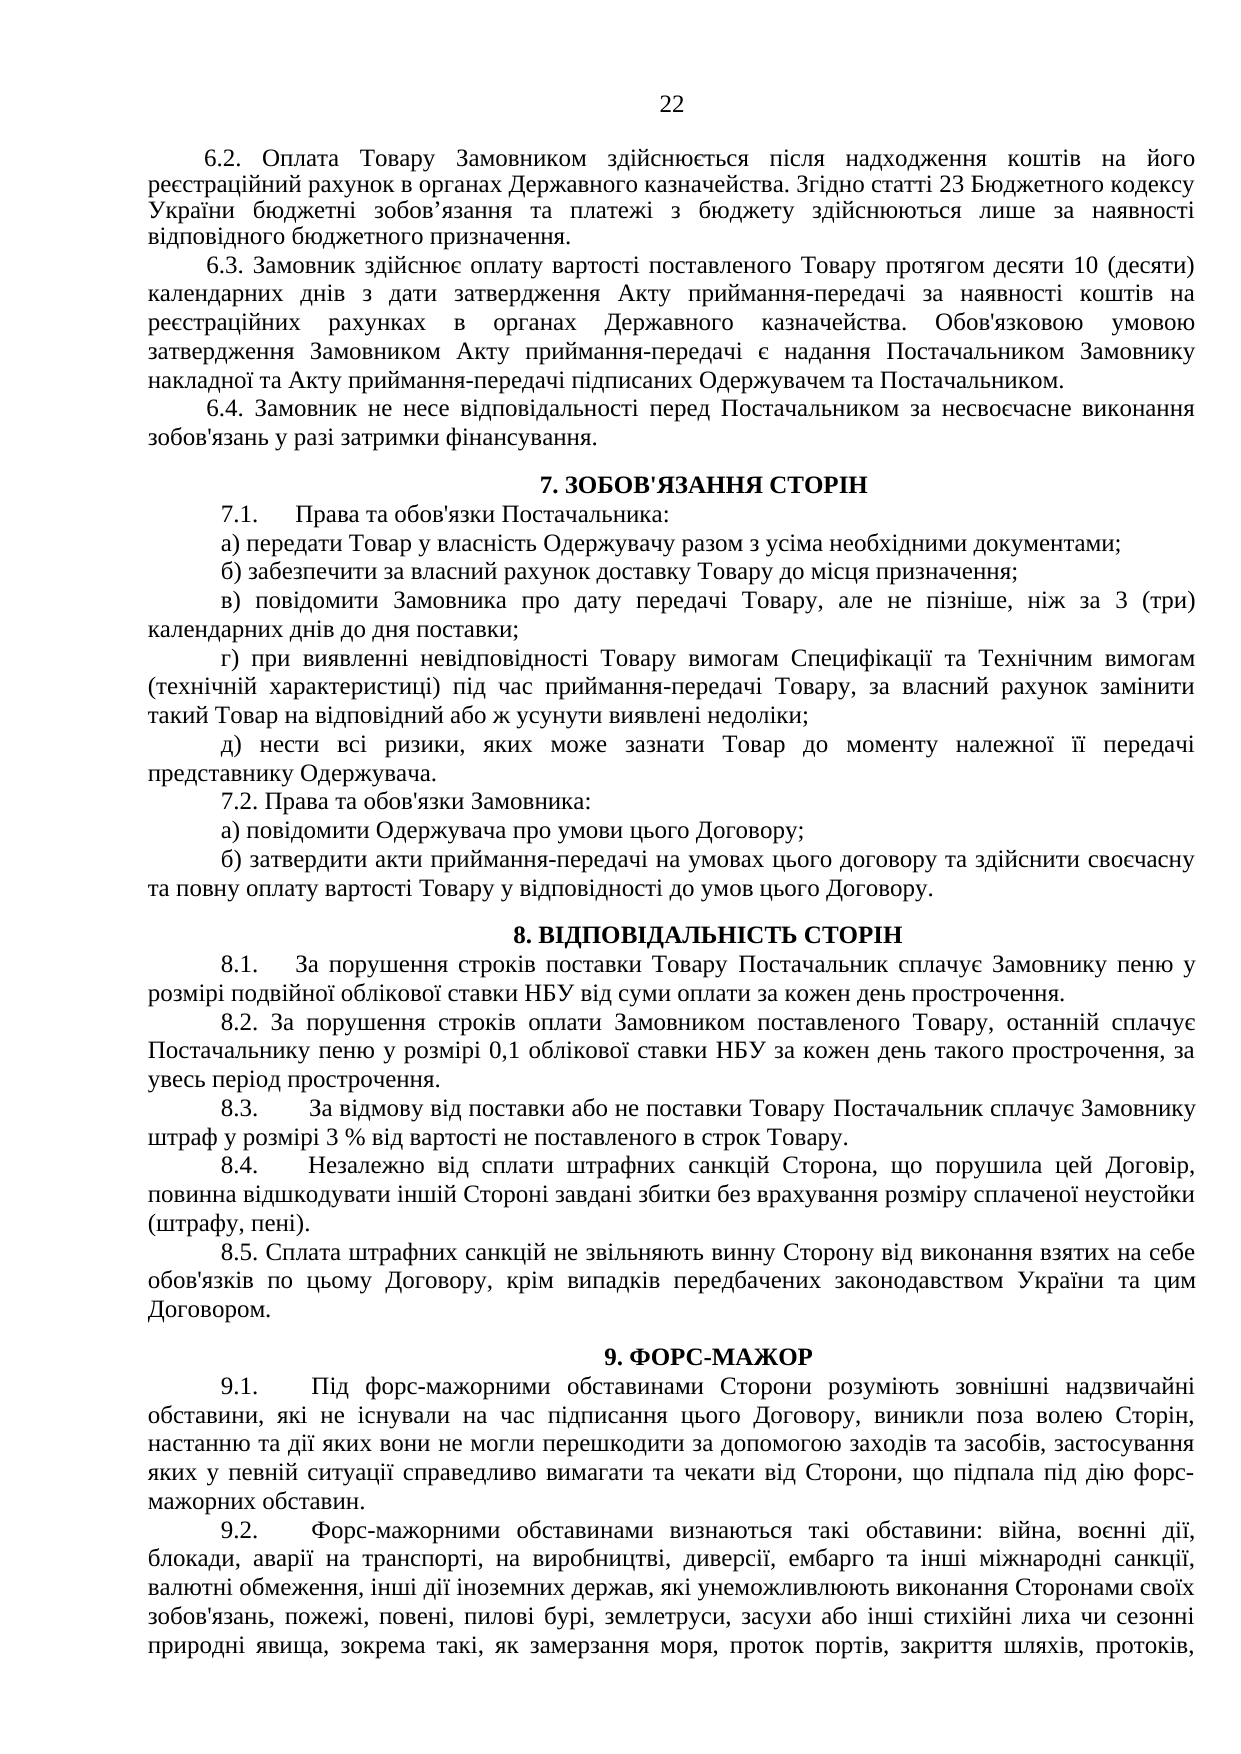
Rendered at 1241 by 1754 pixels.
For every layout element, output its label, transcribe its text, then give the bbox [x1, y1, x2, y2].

text 6.3. Замовник здійснює оплату вартості поставленого Товару протягом десяти 10 (десяти) календарних днів з дати затвердження Акту приймання-передачі за наявності коштів на реєстраційних рахунках в органах Державного казначейства. Обов'язковою умовою затвердження Замовником Акту приймання-передачі є надання Постачальником Замовнику накладної та Акту приймання-передачі підписаних Одержувачем та Постачальником. [148, 250, 1196, 393]
text 8.1. За порушення строків поставки Товару Постачальник сплачує Замовнику пеню у розмірі подвійної облікової ставки НБУ від суми оплати за кожен день прострочення. [148, 949, 1196, 1007]
list За відмову від поставки або не поставки Товару Постачальник сплачує Замовнику штраф у розмірі 3 % від вартості не поставленого в строк Товару. [148, 1093, 1196, 1151]
list Незалежно від сплати штрафних санкцій Сторона, що порушила цей Договір, повинна відшкодувати іншій Стороні завдані збитки без врахування розміру сплаченої неустойки (штрафу, пені). [148, 1151, 1196, 1237]
text 8.2. За порушення строків оплати Замовником поставленого Товару, останній сплачує Постачальнику пеню у розмірі 0,1 облікової ставки НБУ за кожен день такого прострочення, за увесь період прострочення. [148, 1007, 1196, 1093]
text б) забезпечити за власний рахунок доставку Товару до місця призначення; [148, 556, 1196, 585]
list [148, 1515, 1196, 1658]
text 9. ФОРС-МАЖОР [148, 1342, 1196, 1371]
text 7. ЗОБОВ'ЯЗАННЯ СТОРІН [148, 470, 1187, 499]
text 8.5. Сплата штрафних санкцій не звільняють винну Сторону від виконання взятих на себе обов'язків по цьому Договору, крім випадків передбачених законодавством України та цим Договором. [148, 1237, 1196, 1323]
text 8. ВІДПОВІДАЛЬНІСТЬ СТОРІН [148, 921, 1195, 949]
text 7.1. Права та обов'язки Постачальника: [148, 499, 1196, 528]
text а) повідомити Одержувача про умови цього Договору; [148, 815, 1196, 844]
list Під форс-мажорними обставинами Сторони розуміють зовнішні надзвичайні обставини, які не існували на час підписання цього Договору, виникли поза волею Сторін, настанню та дії яких вони не могли перешкодити за допомогою заходів та засобів, застосування яких у певній ситуації справедливо вимагати та чекати від Сторони, що підпала під дію форс-мажорних обставин. [148, 1371, 1196, 1515]
text 6.2. Оплата Товару Замовником здійснюється після надходження коштів на його реєстраційний рахунок в органах Державного казначейства. Згідно статті 23 Бюджетного кодексу України бюджетні зобов’язання та платежі з бюджету здійснюються лише за наявності відповідного бюджетного призначення. [148, 146, 1196, 250]
text 7.2. Права та обов'язки Замовника: [148, 786, 1196, 815]
text 6.4. Замовник не несе відповідальності перед Постачальником за несвоєчасне виконання зобов'язань у разі затримки фінансування. [148, 393, 1196, 451]
text а) передати Товар у власність Одержувачу разом з усіма необхідними документами; [148, 528, 1196, 556]
text в) повідомити Замовника про дату передачі Товару, але не пізніше, ніж за 3 (три) календарних днів до дня поставки; [148, 585, 1196, 643]
text д) нести всі ризики, яких може зазнати Товар до моменту належної її передачі представнику Одержувача. [148, 729, 1196, 786]
text г) при виявленні невідповідності Товару вимогам Специфікації та Технічним вимогам (технічній характеристиці) під час приймання-передачі Товару, за власний рахунок замінити такий Товар на відповідний або ж усунути виявлені недоліки; [148, 643, 1196, 729]
text б) затвердити акти приймання-передачі на умовах цього договору та здійснити своєчасну та повну оплату вартості Товару у відповідності до умов цього Договору. [148, 844, 1196, 901]
